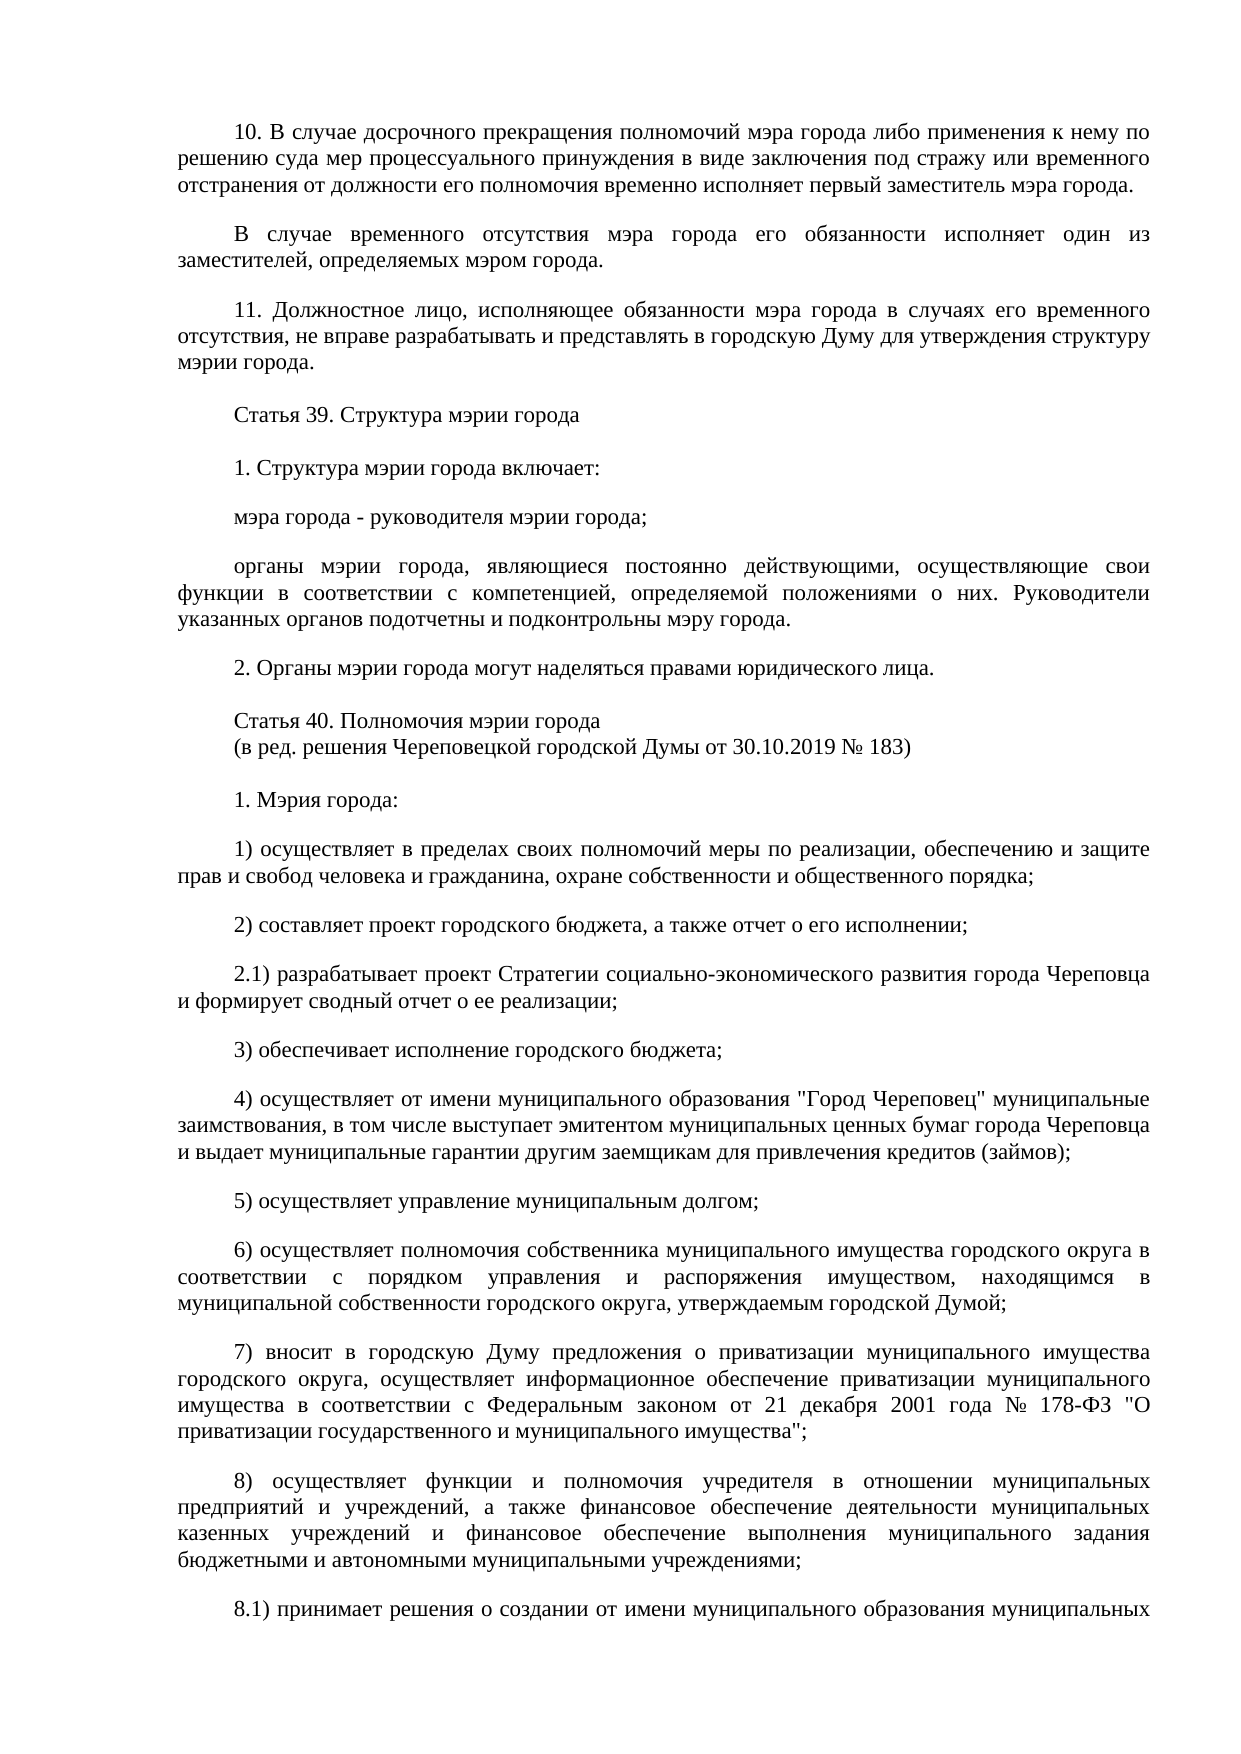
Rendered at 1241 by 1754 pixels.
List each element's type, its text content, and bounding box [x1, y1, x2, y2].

text 1. Мэрия города: [177, 786, 1152, 812]
text 1. Структура мэрии города включает: [177, 454, 1152, 480]
text 5) осуществляет управление муниципальным долгом; [177, 1187, 1152, 1213]
text 1) осуществляет в пределах своих полномочий меры по реализации, обеспечению и защите прав и свобод человека и гражданина, охране собственности и общественного порядка; [177, 835, 1152, 888]
text 10. В случае досрочного прекращения полномочий мэра города либо применения к нему по решению суда мер процессуального принуждения в виде заключения под стражу или временного отстранения от должности его полномочия временно исполняет первый заместитель мэра города. [177, 118, 1152, 197]
text 7) вносит в городскую Думу предложения о приватизации муниципального имущества городского округа, осуществляет информационное обеспечение приватизации муниципального имущества в соответствии с Федеральным законом от 21 декабря 2001 года № 178-ФЗ "О приватизации государственного и муниципального имущества"; [177, 1338, 1152, 1444]
text 2.1) разрабатывает проект Стратегии социально-экономического развития города Череповца и формирует сводный отчет о ее реализации; [177, 960, 1152, 1013]
text 2) составляет проект городского бюджета, а также отчет о его исполнении; [177, 911, 1152, 937]
text 11. Должностное лицо, исполняющее обязанности мэра города в случаях его временного отсутствия, не вправе разрабатывать и представлять в городскую Думу для утверждения структуру мэрии города. [177, 296, 1152, 375]
title Статья 40. Полномочия мэрии города [177, 707, 1152, 733]
text мэра города - руководителя мэрии города; [177, 503, 1152, 529]
text В случае временного отсутствия мэра города его обязанности исполняет один из заместителей, определяемых мэром города. [177, 220, 1152, 273]
text органы мэрии города, являющиеся постоянно действующими, осуществляющие свои функции в соответствии с компетенцией, определяемой положениями о них. Руководители указанных органов подотчетны и подконтрольны мэру города. [177, 552, 1152, 631]
text 4) осуществляет от имени муниципального образования "Город Череповец" муниципальные заимствования, в том числе выступает эмитентом муниципальных ценных бумаг города Череповца и выдает муниципальные гарантии другим заемщикам для привлечения кредитов (займов); [177, 1085, 1152, 1164]
text (в ред. решения Череповецкой городской Думы от 30.10.2019 № 183) [177, 733, 1152, 760]
text 3) обеспечивает исполнение городского бюджета; [177, 1036, 1152, 1062]
text 8) осуществляет функции и полномочия учредителя в отношении муниципальных предприятий и учреждений, а также финансовое обеспечение деятельности муниципальных казенных учреждений и финансовое обеспечение выполнения муниципального задания бюджетными и автономными муниципальными учреждениями; [177, 1467, 1152, 1572]
title Статья 39. Структура мэрии города [177, 401, 1152, 427]
text 2. Органы мэрии города могут наделяться правами юридического лица. [177, 654, 1152, 681]
text 6) осуществляет полномочия собственника муниципального имущества городского округа в соответствии с порядком управления и распоряжения имуществом, находящимся в муниципальной собственности городского округа, утверждаемым городской Думой; [177, 1236, 1152, 1316]
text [177, 1595, 1152, 1621]
